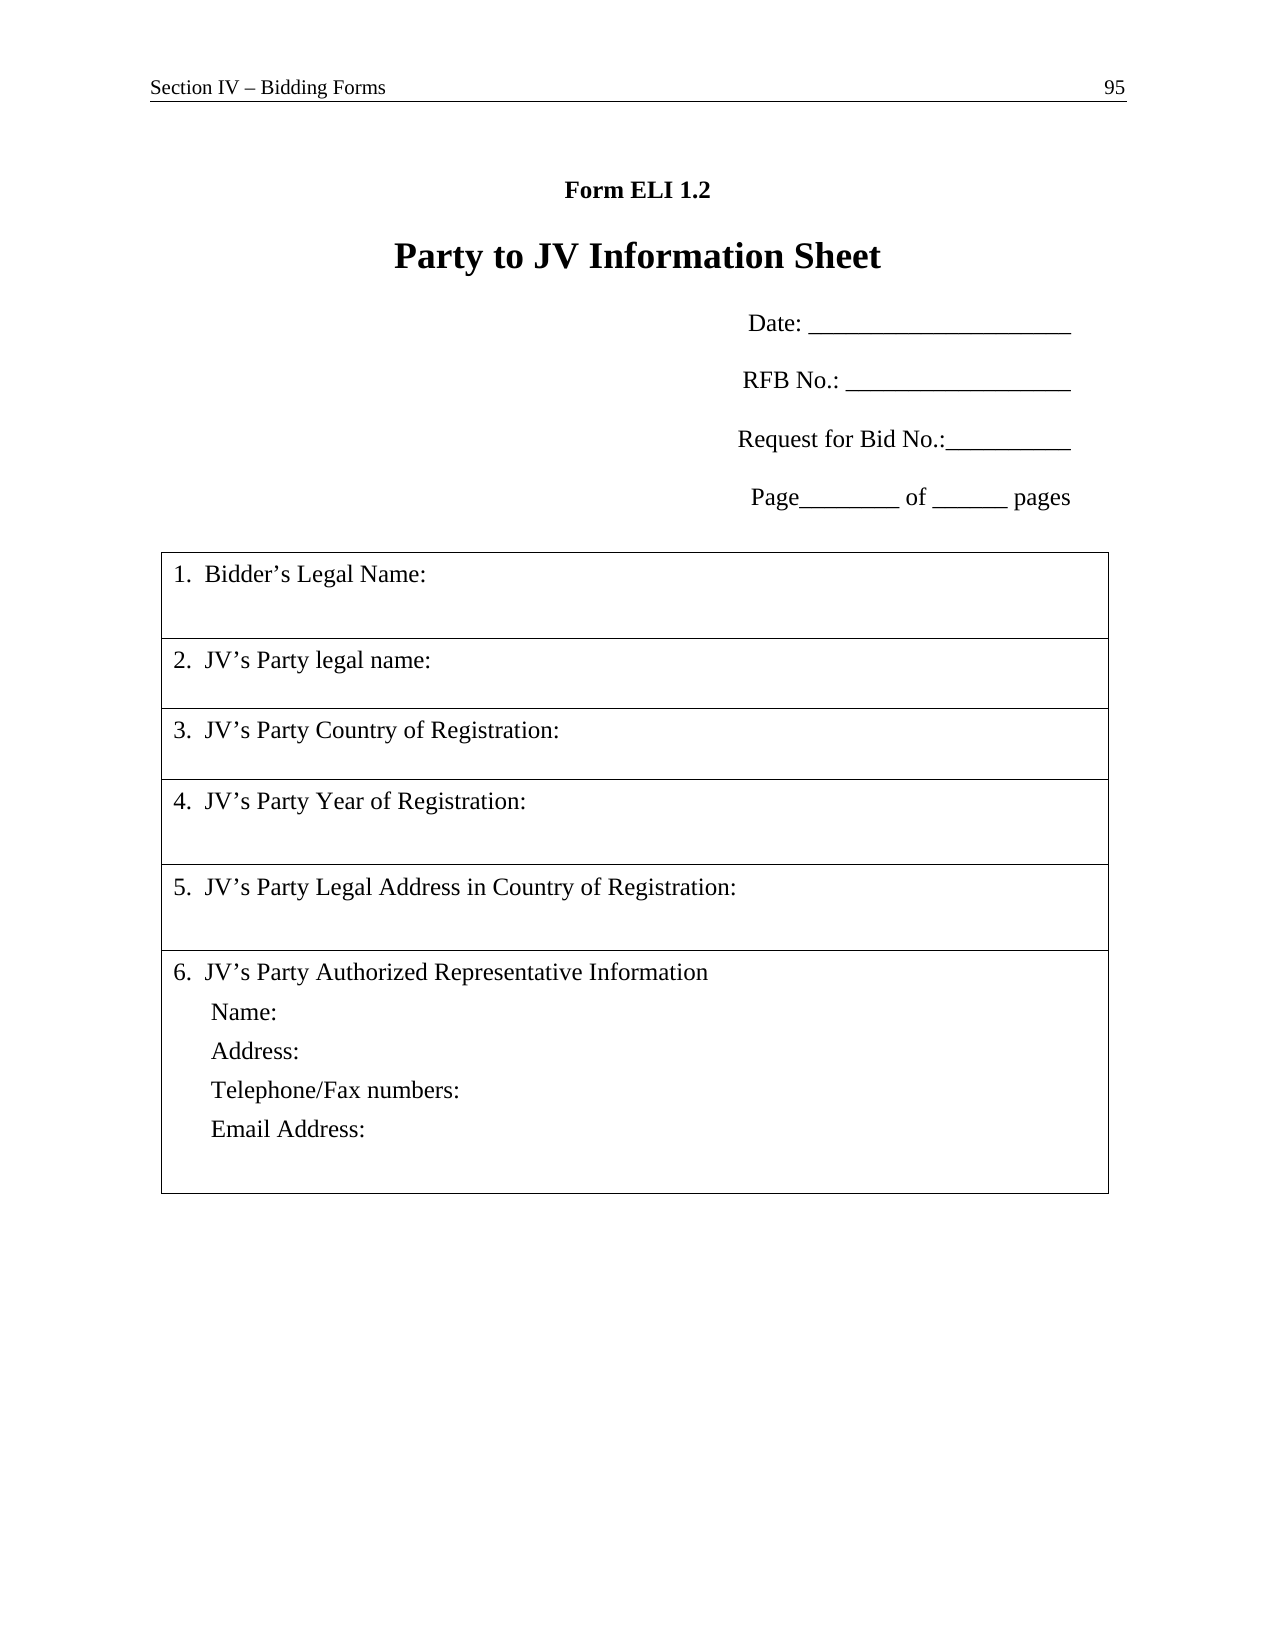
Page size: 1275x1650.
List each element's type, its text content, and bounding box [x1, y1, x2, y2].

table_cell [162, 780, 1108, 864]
text Form ELI 1.2 [150, 175, 1125, 204]
text Party to JV Information Sheet [150, 233, 1125, 276]
text RFB No.: __________________ [150, 366, 1071, 394]
text Request for Bid No.:__________ [150, 424, 1071, 452]
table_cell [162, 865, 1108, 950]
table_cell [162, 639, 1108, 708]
text Date: _____________________ [150, 308, 1071, 336]
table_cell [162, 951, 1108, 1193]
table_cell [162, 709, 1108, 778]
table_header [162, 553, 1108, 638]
text Page________ of ______ pages [150, 482, 1071, 510]
